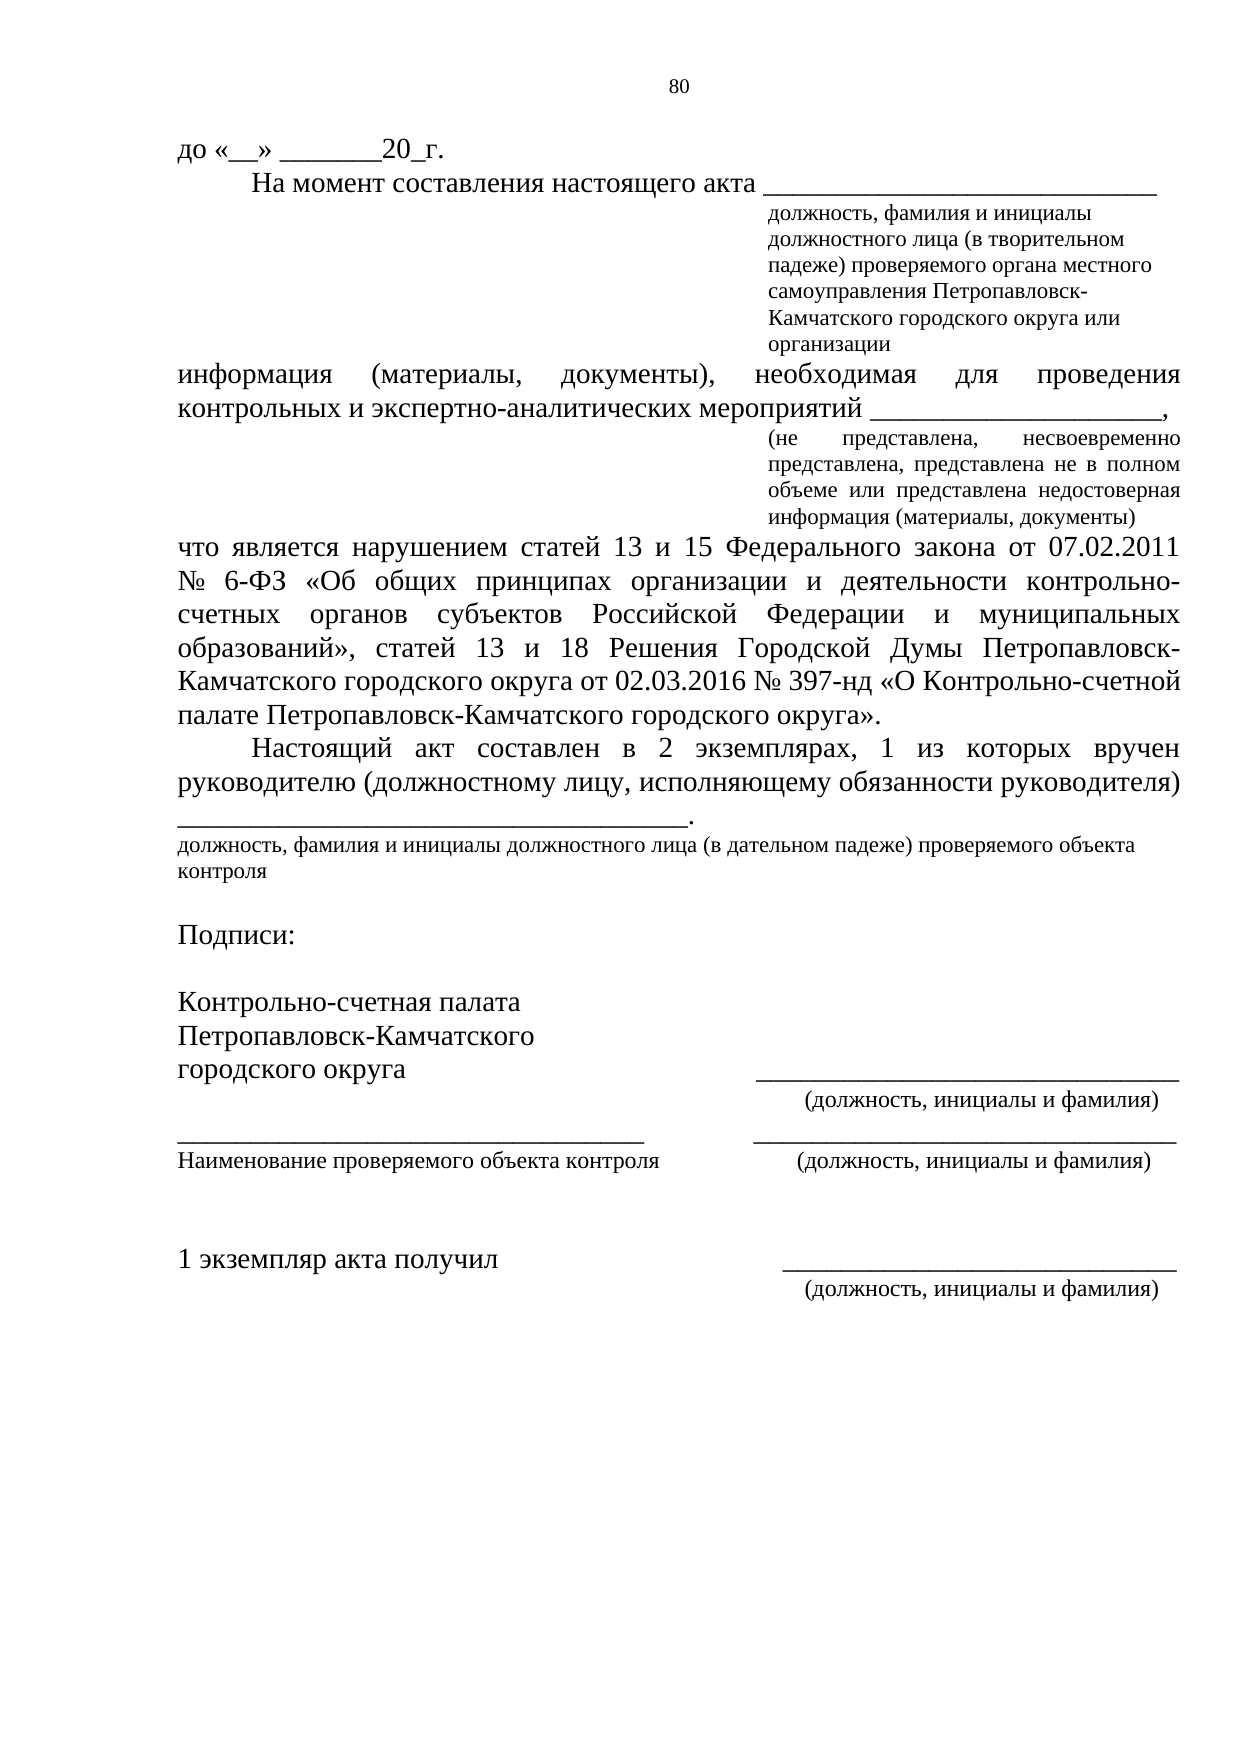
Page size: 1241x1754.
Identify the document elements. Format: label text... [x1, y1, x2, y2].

text должность, фамилия и инициалы должностного лица (в дательном падеже) проверяемого объекта контроля [177, 831, 1181, 884]
text Настоящий акт составлен в 2 экземплярах, 1 из которых вручен руководителю (должностному лицу, исполняющему обязанности руководителя) ___________________________________. [177, 730, 1181, 831]
text ________________________________ _____________________________ [177, 1113, 1181, 1146]
text информация (материалы, документы), необходимая для проведения контрольных и экспертно-аналитических мероприятий ____________________, [177, 357, 1181, 424]
text (должность, инициалы и фамилия) [177, 1085, 1181, 1113]
text до «__» _______20_г. [177, 131, 1181, 165]
text Подписи: [177, 917, 1181, 951]
text должность, фамилия и инициалы должностного лица (в творительном падеже) проверяемого органа местного самоуправления Петропавловск-Камчатского городского округа или организации [768, 198, 1181, 357]
text Петропавловск-Камчатского [177, 1018, 1181, 1051]
text На момент составления настоящего акта ___________________________ [177, 165, 1181, 198]
text (не представлена, несвоевременно представлена, представлена не в полном объеме или представлена недостоверная информация (материалы, документы) [768, 424, 1181, 529]
text городского округа _____________________________ [177, 1051, 1181, 1085]
text Контрольно-счетная палата [177, 984, 1181, 1018]
text (должность, инициалы и фамилия) [177, 1274, 1181, 1302]
text 1 экземпляр акта получил ___________________________ [177, 1241, 1181, 1274]
text что является нарушением статей 13 и 15 Федерального закона от 07.02.2011 № 6-ФЗ «Об общих принципах организации и деятельности контрольно-счетных органов субъектов Российской Федерации и муниципальных образований», статей 13 и 18 Решения Городской Думы Петропавловск-Камчатского городского округа от 02.03.2016 № 397-нд «О Контрольно-счетной палате Петропавловск-Камчатского городского округа». [177, 529, 1181, 730]
text Наименование проверяемого объекта контроля (должность, инициалы и фамилия) [177, 1146, 1181, 1174]
